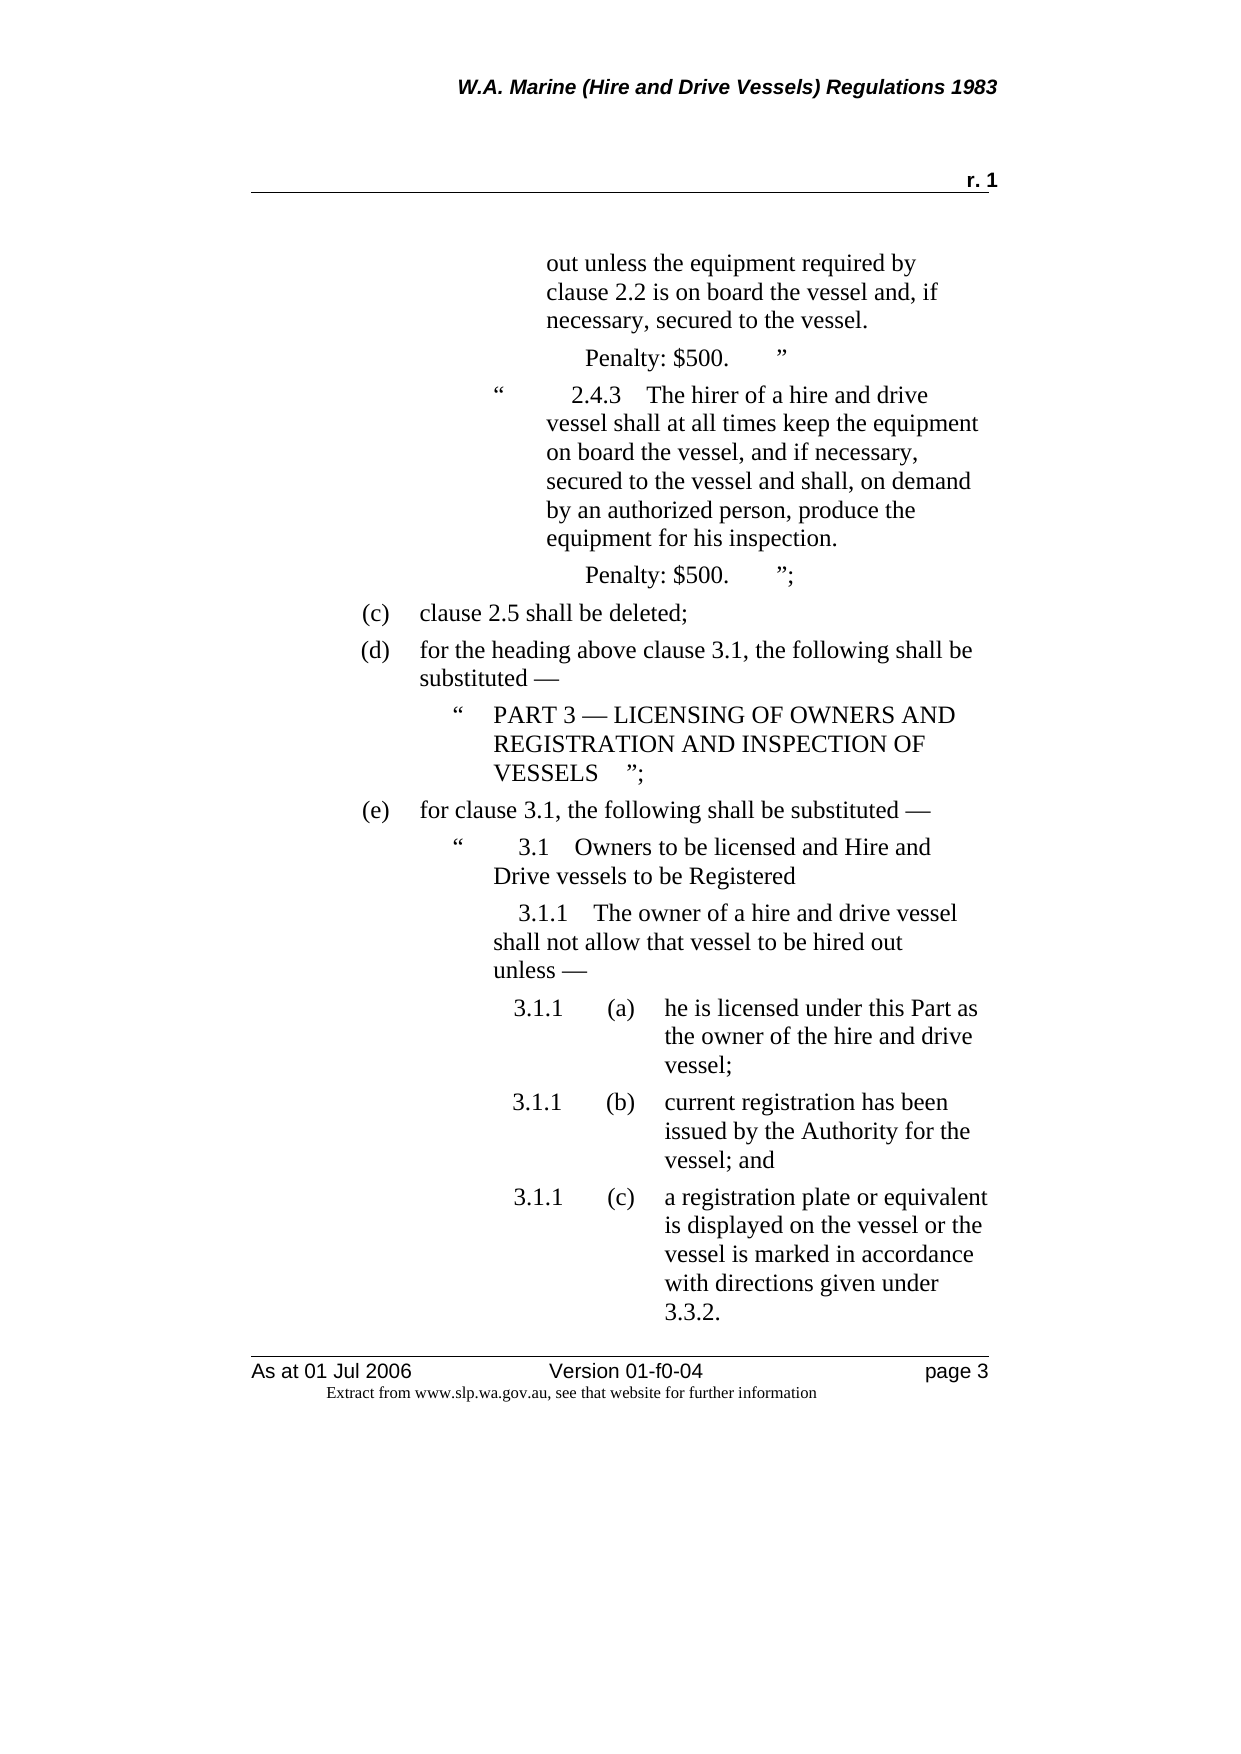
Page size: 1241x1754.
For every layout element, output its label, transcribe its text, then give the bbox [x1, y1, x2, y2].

text (c) clause 2.5 shall be deleted; [251, 598, 989, 626]
text (d) for the heading above clause 3.1, the following shall be substituted — [251, 635, 989, 692]
text 3.1.1 (a) he is licensed under this Part as the owner of the hire and drive vessel; [251, 993, 989, 1079]
text 3.1.1 (c) a registration plate or equivalent is displayed on the vessel or the vessel is marked in accordance with directions given under 3.3.2. [251, 1182, 989, 1326]
text “ PART 3 — LICENSING OF OWNERS AND REGISTRATION AND INSPECTION OF VESSELS ”; [251, 701, 989, 787]
text Penalty: $500. ” [251, 343, 989, 371]
text (e) for clause 3.1, the following shall be substituted — [251, 795, 989, 824]
text 3.1.1 The owner of a hire and drive vessel shall not allow that vessel to be hired out unless — [251, 898, 989, 984]
text “ 3.1 Owners to be licensed and Hire and Drive vessels to be Registered [251, 832, 989, 890]
text “ 2.4.3 The hirer of a hire and drive vessel shall at all times keep the equipment on board the vessel, and if necessary, secured to the vessel and shall, on demand by an authorized person, produce the equipment for his inspection. [251, 380, 989, 552]
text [251, 248, 989, 334]
text 3.1.1 (b) current registration has been issued by the Authority for the vessel; and [251, 1087, 989, 1173]
text Penalty: $500. ”; [251, 561, 989, 589]
